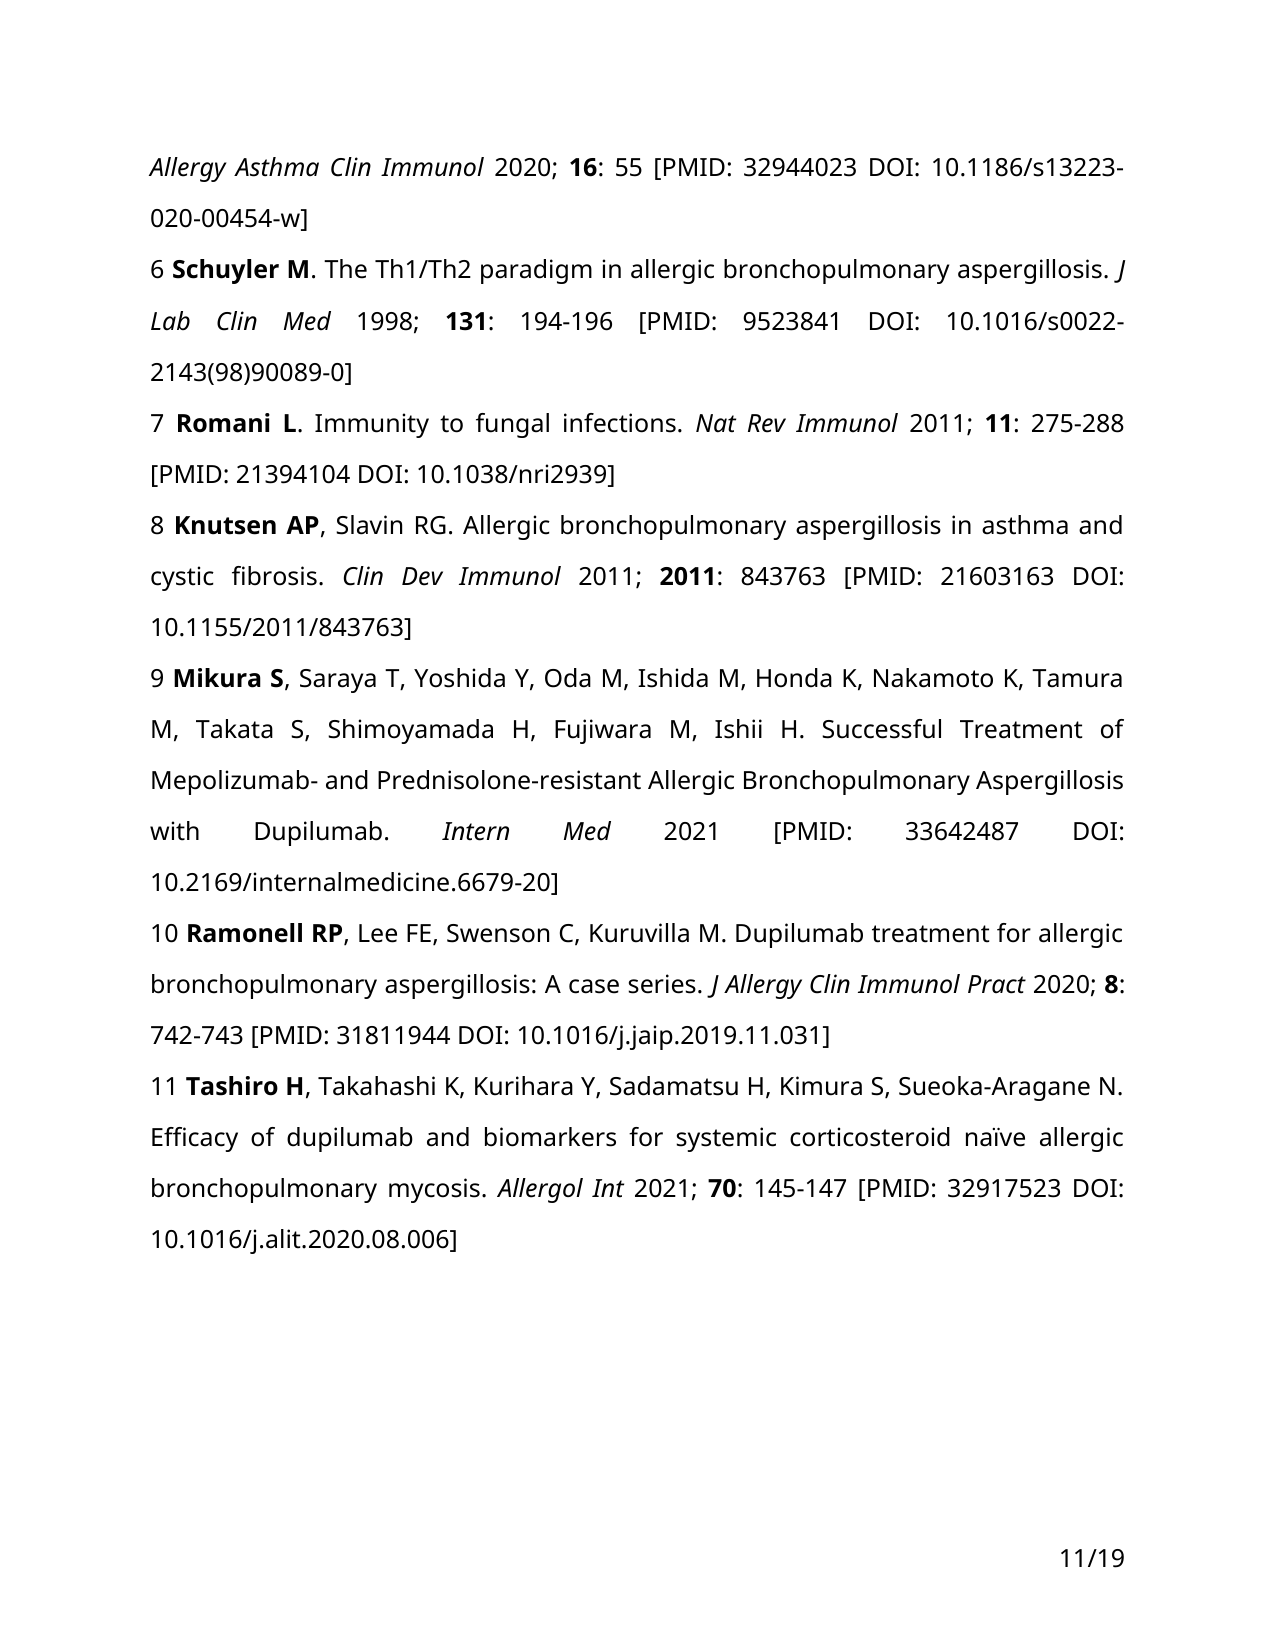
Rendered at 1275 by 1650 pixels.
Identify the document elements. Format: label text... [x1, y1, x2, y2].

text 10 Ramonell RP, Lee FE, Swenson C, Kuruvilla M. Dupilumab treatment for allergic bronchopulmonary aspergillosis: A case series. J Allergy Clin Immunol Pract 2020; 8: 742-743 [PMID: 31811944 DOI: 10.1016/j.jaip.2019.11.031] [150, 916, 1125, 1052]
text 11 Tashiro H, Takahashi K, Kurihara Y, Sadamatsu H, Kimura S, Sueoka-Aragane N. Efficacy of dupilumab and biomarkers for systemic corticosteroid naïve allergic bronchopulmonary mycosis. Allergol Int 2021; 70: 145-147 [PMID: 32917523 DOI: 10.1016/j.alit.2020.08.006] [150, 1069, 1125, 1256]
text 8 Knutsen AP, Slavin RG. Allergic bronchopulmonary aspergillosis in asthma and cystic fibrosis. Clin Dev Immunol 2011; 2011: 843763 [PMID: 21603163 DOI: 10.1155/2011/843763] [150, 507, 1125, 643]
text 7 Romani L. Immunity to fungal infections. Nat Rev Immunol 2011; 11: 275-288 [PMID: 21394104 DOI: 10.1038/nri2939] [150, 405, 1125, 490]
text 6 Schuyler M. The Th1/Th2 paradigm in allergic bronchopulmonary aspergillosis. J Lab Clin Med 1998; 131: 194-196 [PMID: 9523841 DOI: 10.1016/s0022-2143(98)90089-0] [150, 252, 1125, 388]
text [150, 150, 1125, 235]
text 9 Mikura S, Saraya T, Yoshida Y, Oda M, Ishida M, Honda K, Nakamoto K, Tamura M, Takata S, Shimoyamada H, Fujiwara M, Ishii H. Successful Treatment of Mepolizumab- and Prednisolone-resistant Allergic Bronchopulmonary Aspergillosis with Dupilumab. Intern Med 2021 [PMID: 33642487 DOI: 10.2169/internalmedicine.6679-20] [150, 660, 1125, 899]
